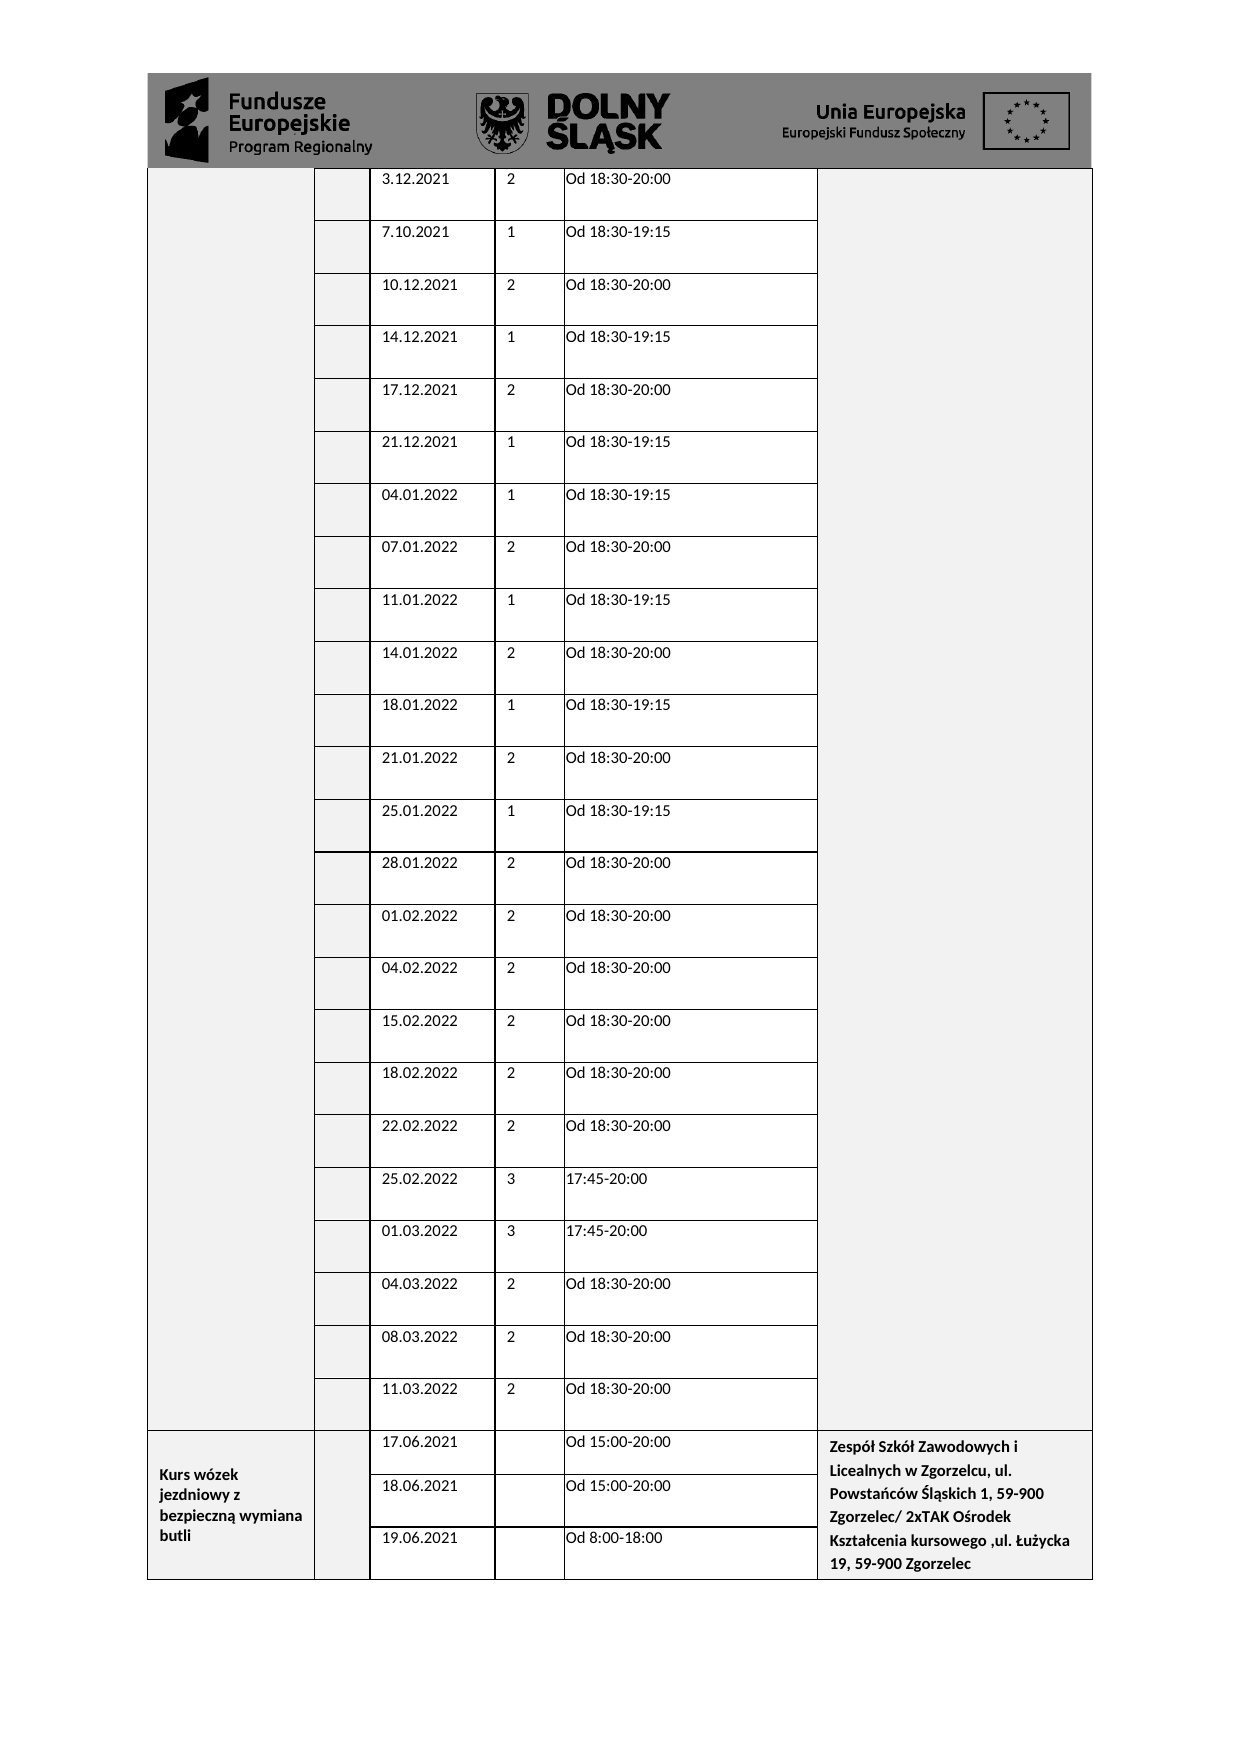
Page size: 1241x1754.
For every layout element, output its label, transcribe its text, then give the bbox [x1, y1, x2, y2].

table_cell 17.12.2021 [371, 379, 494, 431]
table_cell Od 18:30-20:00 [565, 642, 817, 693]
table_cell [315, 326, 369, 378]
table_cell 1 [496, 800, 564, 851]
table_cell 3.12.2021 [371, 169, 494, 220]
table_cell Kurs wózek jezdniowy z bezpieczną wymiana butli [148, 1431, 314, 1579]
table_cell 2 [496, 1379, 564, 1430]
table_cell 2 [496, 853, 564, 904]
table_cell Od 18:30-19:15 [565, 484, 817, 536]
table_cell 1 [496, 589, 564, 641]
table_cell 3 [496, 1221, 564, 1272]
table_cell [315, 1273, 369, 1325]
table_cell Od 18:30-20:00 [565, 1063, 817, 1114]
table_cell 01.02.2022 [371, 905, 494, 957]
table_cell Od 18:30-20:00 [565, 1326, 817, 1377]
table_cell [315, 695, 369, 746]
table_cell [315, 958, 369, 1009]
table_cell [315, 221, 369, 273]
table_cell 11.03.2022 [371, 1379, 494, 1430]
table_cell [315, 1115, 369, 1167]
table_cell [315, 1326, 369, 1377]
table_cell 2 [496, 958, 564, 1009]
table_cell Od 18:30-19:15 [565, 221, 817, 273]
table_cell 2 [496, 537, 564, 588]
table_cell 22.02.2022 [371, 1115, 494, 1167]
table_cell Od 18:30-20:00 [565, 1010, 817, 1062]
table_cell [315, 1063, 369, 1114]
table_cell 2 [496, 1115, 564, 1167]
table_cell Zespół Szkół Zawodowych i Licealnych w Zgorzelcu, ul. Powstańców Śląskich 1, 59-900 Zgorzelec/ 2xTAK Ośrodek Kształcenia kursowego ,ul. Łużycka 19, 59-900 Zgorzelec [818, 1431, 1092, 1579]
table_cell 1 [496, 484, 564, 536]
table_cell Od 18:30-19:15 [565, 589, 817, 641]
table_cell [315, 1221, 369, 1272]
table_cell 04.01.2022 [371, 484, 494, 536]
table_cell 25.01.2022 [371, 800, 494, 851]
table_cell [315, 905, 369, 957]
table_cell Od 18:30-20:00 [565, 1115, 817, 1167]
table_cell 17:45-20:00 [565, 1168, 817, 1219]
table_cell Od 18:30-20:00 [565, 958, 817, 1009]
table_cell 2 [496, 1273, 564, 1325]
table_cell [315, 169, 369, 220]
table_cell 2 [496, 905, 564, 957]
table_cell 2 [496, 274, 564, 325]
table_cell 1 [496, 432, 564, 483]
table_cell [496, 1475, 564, 1526]
table_cell Od 18:30-19:15 [565, 326, 817, 378]
table_cell 01.03.2022 [371, 1221, 494, 1272]
table_cell [315, 432, 369, 483]
table_cell Od 18:30-20:00 [565, 274, 817, 325]
table_cell 7.10.2021 [371, 221, 494, 273]
table_cell 3 [496, 1168, 564, 1219]
table_cell 10.12.2021 [371, 274, 494, 325]
table_cell 21.12.2021 [371, 432, 494, 483]
table_cell 08.03.2022 [371, 1326, 494, 1377]
table_cell 2 [496, 747, 564, 799]
table_cell 18.06.2021 [371, 1475, 494, 1526]
table_cell [315, 642, 369, 693]
table_cell 1 [496, 326, 564, 378]
table_cell Od 18:30-20:00 [565, 747, 817, 799]
table_cell Od 8:00-18:00 [565, 1528, 817, 1579]
table_cell [315, 1379, 369, 1430]
table_cell [315, 589, 369, 641]
table_cell Od 18:30-20:00 [565, 905, 817, 957]
table_cell 19.06.2021 [371, 1528, 494, 1579]
table_cell [315, 747, 369, 799]
table_cell 2 [496, 642, 564, 693]
table_cell [496, 1528, 564, 1579]
table_cell 17.06.2021 [371, 1431, 494, 1474]
table_cell 14.12.2021 [371, 326, 494, 378]
table_cell [315, 1168, 369, 1219]
table_cell [315, 1431, 369, 1579]
table_cell 21.01.2022 [371, 747, 494, 799]
table_cell 11.01.2022 [371, 589, 494, 641]
table_cell 1 [496, 695, 564, 746]
table_cell 07.01.2022 [371, 537, 494, 588]
table_cell Od 18:30-20:00 [565, 1379, 817, 1430]
table_cell [315, 800, 369, 851]
table_cell 2 [496, 1326, 564, 1377]
table_cell 04.03.2022 [371, 1273, 494, 1325]
table_cell Od 18:30-20:00 [565, 537, 817, 588]
table_cell [315, 1010, 369, 1062]
table_cell [818, 169, 1092, 1430]
table_cell Od 18:30-20:00 [565, 1273, 817, 1325]
table_cell 1 [496, 221, 564, 273]
table_cell Od 18:30-19:15 [565, 800, 817, 851]
table_cell [315, 484, 369, 536]
table_cell 2 [496, 379, 564, 431]
table_cell 18.01.2022 [371, 695, 494, 746]
table_cell Od 18:30-19:15 [565, 695, 817, 746]
table_cell Od 15:00-20:00 [565, 1431, 817, 1474]
table_cell 25.02.2022 [371, 1168, 494, 1219]
table_cell Od 18:30-20:00 [565, 379, 817, 431]
table_cell 28.01.2022 [371, 853, 494, 904]
table_cell [315, 537, 369, 588]
table_cell 2 [496, 1063, 564, 1114]
table_cell [496, 1431, 564, 1474]
table_cell 14.01.2022 [371, 642, 494, 693]
table_cell [315, 853, 369, 904]
table_cell 15.02.2022 [371, 1010, 494, 1062]
table_cell Od 15:00-20:00 [565, 1475, 817, 1526]
table_cell 17:45-20:00 [565, 1221, 817, 1272]
table_cell [315, 379, 369, 431]
table_cell 2 [496, 1010, 564, 1062]
table_cell [315, 274, 369, 325]
table_cell Od 18:30-19:15 [565, 432, 817, 483]
table_cell 2 [496, 169, 564, 220]
table_cell Od 18:30-20:00 [565, 169, 817, 220]
table_cell 18.02.2022 [371, 1063, 494, 1114]
table_cell Od 18:30-20:00 [565, 853, 817, 904]
table_cell 04.02.2022 [371, 958, 494, 1009]
